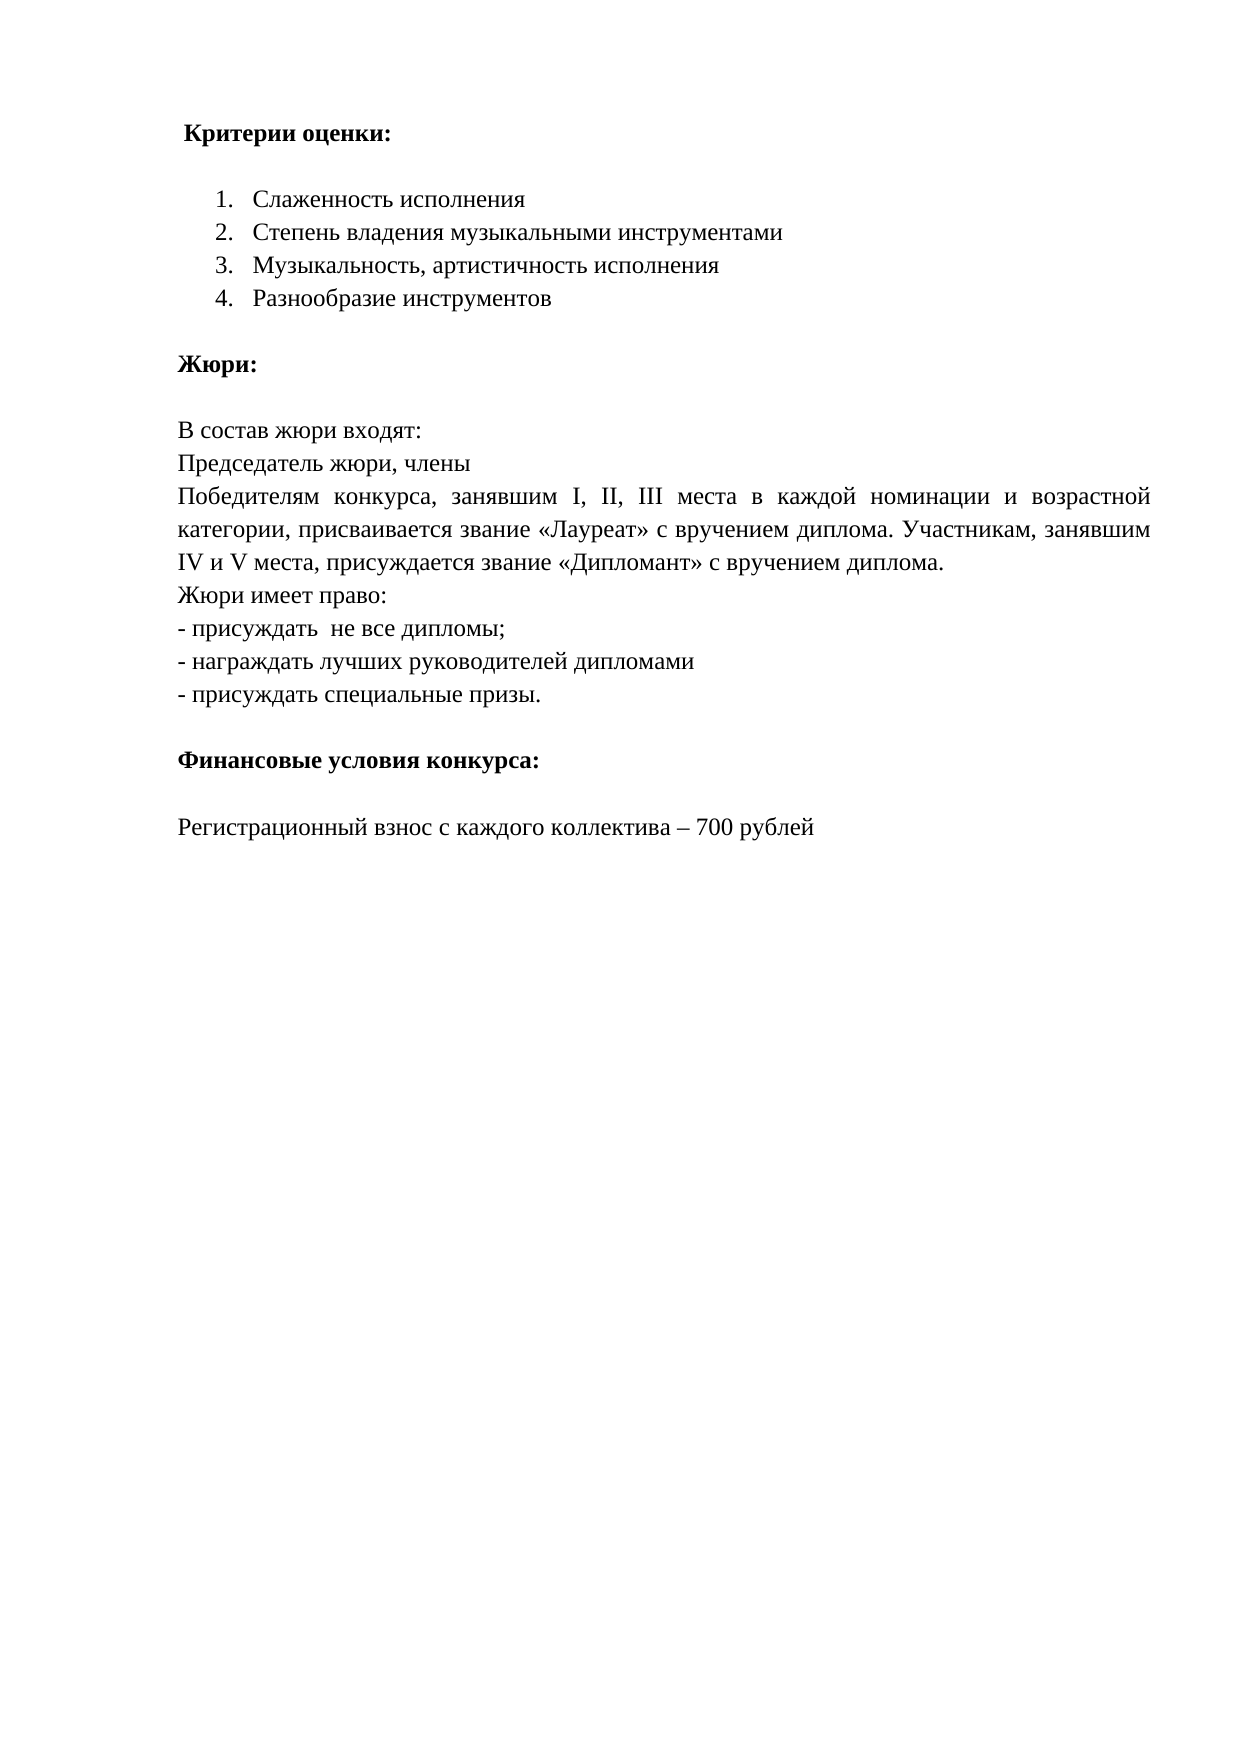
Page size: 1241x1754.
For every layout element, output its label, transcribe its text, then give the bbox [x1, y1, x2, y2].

text Жюри: [177, 349, 1152, 378]
text - присуждать не все дипломы; [177, 613, 1152, 642]
text - присуждать специальные призы. [177, 679, 1152, 708]
list Музыкальность, артистичность исполнения [215, 250, 1152, 279]
list Разнообразие инструментов [215, 283, 1152, 312]
text Жюри имеет право: [177, 580, 1152, 609]
text Председатель жюри, члены [177, 448, 1152, 477]
list Слаженность исполнения [215, 184, 1152, 213]
text Регистрационный взнос с каждого коллектива – 700 рублей [177, 812, 1152, 840]
text В состав жюри входят: [177, 415, 1152, 444]
text Финансовые условия конкурса: [177, 746, 1152, 774]
text - награждать лучших руководителей дипломами [177, 646, 1152, 675]
text Победителям конкурса, занявшим I, II, III места в каждой номинации и возрастной категории, присваивается звание «Лауреат» с вручением диплома. Участникам, занявшим IV и V места, присуждается звание «Дипломант» с вручением диплома. [177, 481, 1152, 576]
list Степень владения музыкальными инструментами [215, 217, 1152, 246]
text Критерии оценки: [177, 118, 1152, 147]
